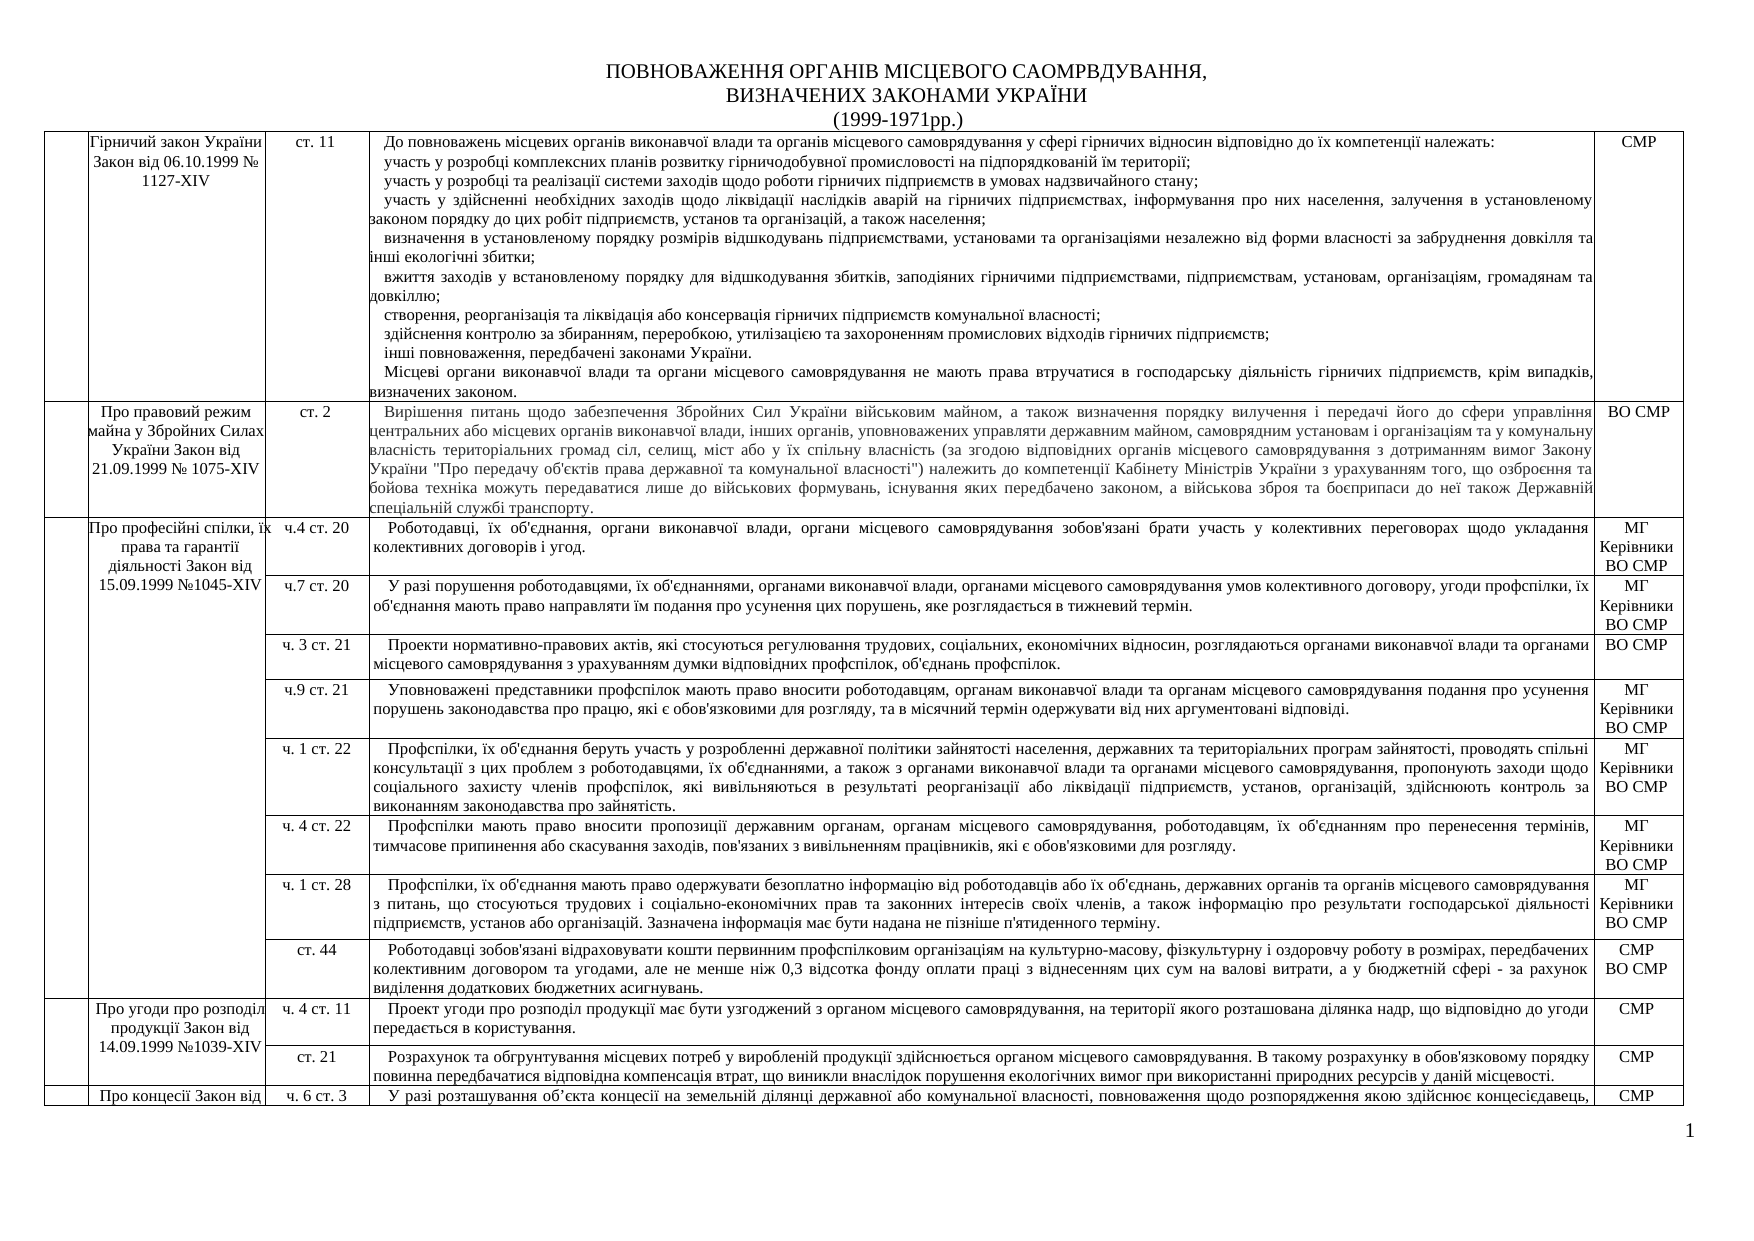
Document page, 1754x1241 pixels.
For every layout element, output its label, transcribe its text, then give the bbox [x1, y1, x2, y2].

table_cell ВО СМР [1595, 402, 1683, 517]
table_cell ч. 4 ст. 11 [266, 999, 369, 1045]
table_cell Роботодавці зобов'язані відраховувати кошти первинним профспілковим організаціям на культурно-масову, фізкультурну і оздоровчу роботу в розмірах, передбачених колективним договором та угодами, але не менше ніж 0,3 відсотка фонду оплати праці з віднесенням цих сум на валові витрати, а у бюджетній сфері - за рахунок виділення додаткових бюджетних асигнувань. [370, 940, 1594, 997]
table_cell ч.4 ст. 20 [266, 518, 369, 575]
table_cell МГ Керівники ВО СМР [1595, 875, 1683, 939]
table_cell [89, 1086, 265, 1105]
table_cell Профспілки, їх об'єднання мають право одержувати безоплатно інформацію від роботодавців або їх об'єднань, державних органів та органів місцевого самоврядування з питань, що стосуються трудових і соціально-економічних прав та законних інтересів своїх членів, а також інформацію про результати господарської діяльності підприємств, установ або організацій. Зазначена інформація має бути надана не пізніше п'ятиденного терміну. [370, 875, 1594, 939]
text ВИЗНАЧЕНИХ ЗАКОНАМИ УКРАЇНИ [118, 83, 1695, 107]
text ПОВНОВАЖЕННЯ ОРГАНІВ МІСЦЕВОГО САОМРВДУВАННЯ, [118, 59, 1695, 83]
table_cell ВО СМР [1595, 635, 1683, 679]
table_cell ч. 3 ст. 21 [266, 635, 369, 679]
table_cell Розрахунок та обгрунтування місцевих потреб у виробленій продукції здійснюється органом місцевого самоврядування. В такому розрахунку в обов'язковому порядку повинна передбачатися відповідна компенсація втрат, що виникли внаслідок порушення екологічних вимог при використанні природних ресурсів у даній місцевості. [370, 1046, 1594, 1085]
table_cell [45, 999, 88, 1085]
table_cell ст. 21 [266, 1046, 369, 1085]
table_cell ч.7 ст. 20 [266, 576, 369, 634]
table_cell СМР ВО СМР [1595, 940, 1683, 997]
table_header Гірничий закон України Закон від 06.10.1999 № 1127-XIV [89, 132, 265, 401]
table_cell ч. 4 ст. 22 [266, 816, 369, 874]
table_cell МГ Керівники ВО СМР [1595, 576, 1683, 634]
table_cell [370, 1086, 1594, 1105]
table_cell Про правовий режим майна у Збройних Силах України Закон від 21.09.1999 № 1075-XIV [89, 402, 265, 517]
table_header СМР [1595, 132, 1683, 401]
table_cell МГ Керівники ВО СМР [1595, 518, 1683, 575]
table_cell МГ Керівники ВО СМР [1595, 680, 1683, 737]
table_cell Проект угоди про розподіл продукції має бути узгоджений з органом місцевого самоврядування, на території якого розташована ділянка надр, що відповідно до угоди передається в користування. [370, 999, 1594, 1045]
table_cell ч. 1 ст. 22 [266, 739, 369, 815]
table_cell [45, 402, 88, 517]
table_cell Проекти нормативно-правових актів, які стосуються регулювання трудових, соціальних, економічних відносин, розглядаються органами виконавчої влади та органами місцевого самоврядування з урахуванням думки відповідних профспілок, об'єднань профспілок. [370, 635, 1594, 679]
table_cell ст. 44 [266, 940, 369, 997]
table_cell МГ Керівники ВО СМР [1595, 739, 1683, 815]
table_cell ч. 6 ст. 3 [266, 1086, 369, 1105]
text (1999-1971рр.) [118, 107, 1695, 131]
table_cell Роботодавці, їх об'єднання, органи виконавчої влади, органи місцевого самоврядування зобов'язані брати участь у колективних переговорах щодо укладання колективних договорів і угод. [370, 518, 1594, 575]
table_cell СМР ДЗРП [1595, 1086, 1683, 1105]
table_cell [45, 518, 88, 997]
table_header ст. 11 [266, 132, 369, 401]
table_cell СМР [1595, 1046, 1683, 1085]
table_cell МГ Керівники ВО СМР [1595, 816, 1683, 874]
table_cell ч.9 ст. 21 [266, 680, 369, 737]
table_cell СМР [1595, 999, 1683, 1045]
table_cell [45, 1086, 88, 1105]
table_cell Профспілки мають право вносити пропозиції державним органам, органам місцевого самоврядування, роботодавцям, їх об'єднанням про перенесення термінів, тимчасове припинення або скасування заходів, пов'язаних з вивільненням працівників, які є обов'язковими для розгляду. [370, 816, 1594, 874]
table_cell Уповноважені представники профспілок мають право вносити роботодавцям, органам виконавчої влади та органам місцевого самоврядування подання про усунення порушень законодавства про працю, які є обов'язковими для розгляду, та в місячний термін одержувати від них аргументовані відповіді. [370, 680, 1594, 737]
table_cell Про угоди про розподіл продукції Закон від 14.09.1999 №1039-XIV [89, 999, 265, 1085]
table_cell Про професійні спілки, їх права та гарантії діяльності Закон від 15.09.1999 №1045-XIV [89, 518, 265, 997]
table_cell Профспілки, їх об'єднання беруть участь у розробленні державної політики зайнятості населення, державних та територіальних програм зайнятості, проводять спільні консультації з цих проблем з роботодавцями, їх об'єднаннями, а також з органами виконавчої влади та органами місцевого самоврядування, пропонують заходи щодо соціального захисту членів профспілок, які вивільняються в результаті реорганізації або ліквідації підприємств, установ, організацій, здійснюють контроль за виконанням законодавства про зайнятість. [370, 739, 1594, 815]
table_header [45, 132, 88, 401]
table_cell ст. 2 [266, 402, 369, 517]
table_cell У разі порушення роботодавцями, їх об'єднаннями, органами виконавчої влади, органами місцевого самоврядування умов колективного договору, угоди профспілки, їх об'єднання мають право направляти їм подання про усунення цих порушень, яке розглядається в тижневий термін. [370, 576, 1594, 634]
table_cell ч. 1 ст. 28 [266, 875, 369, 939]
